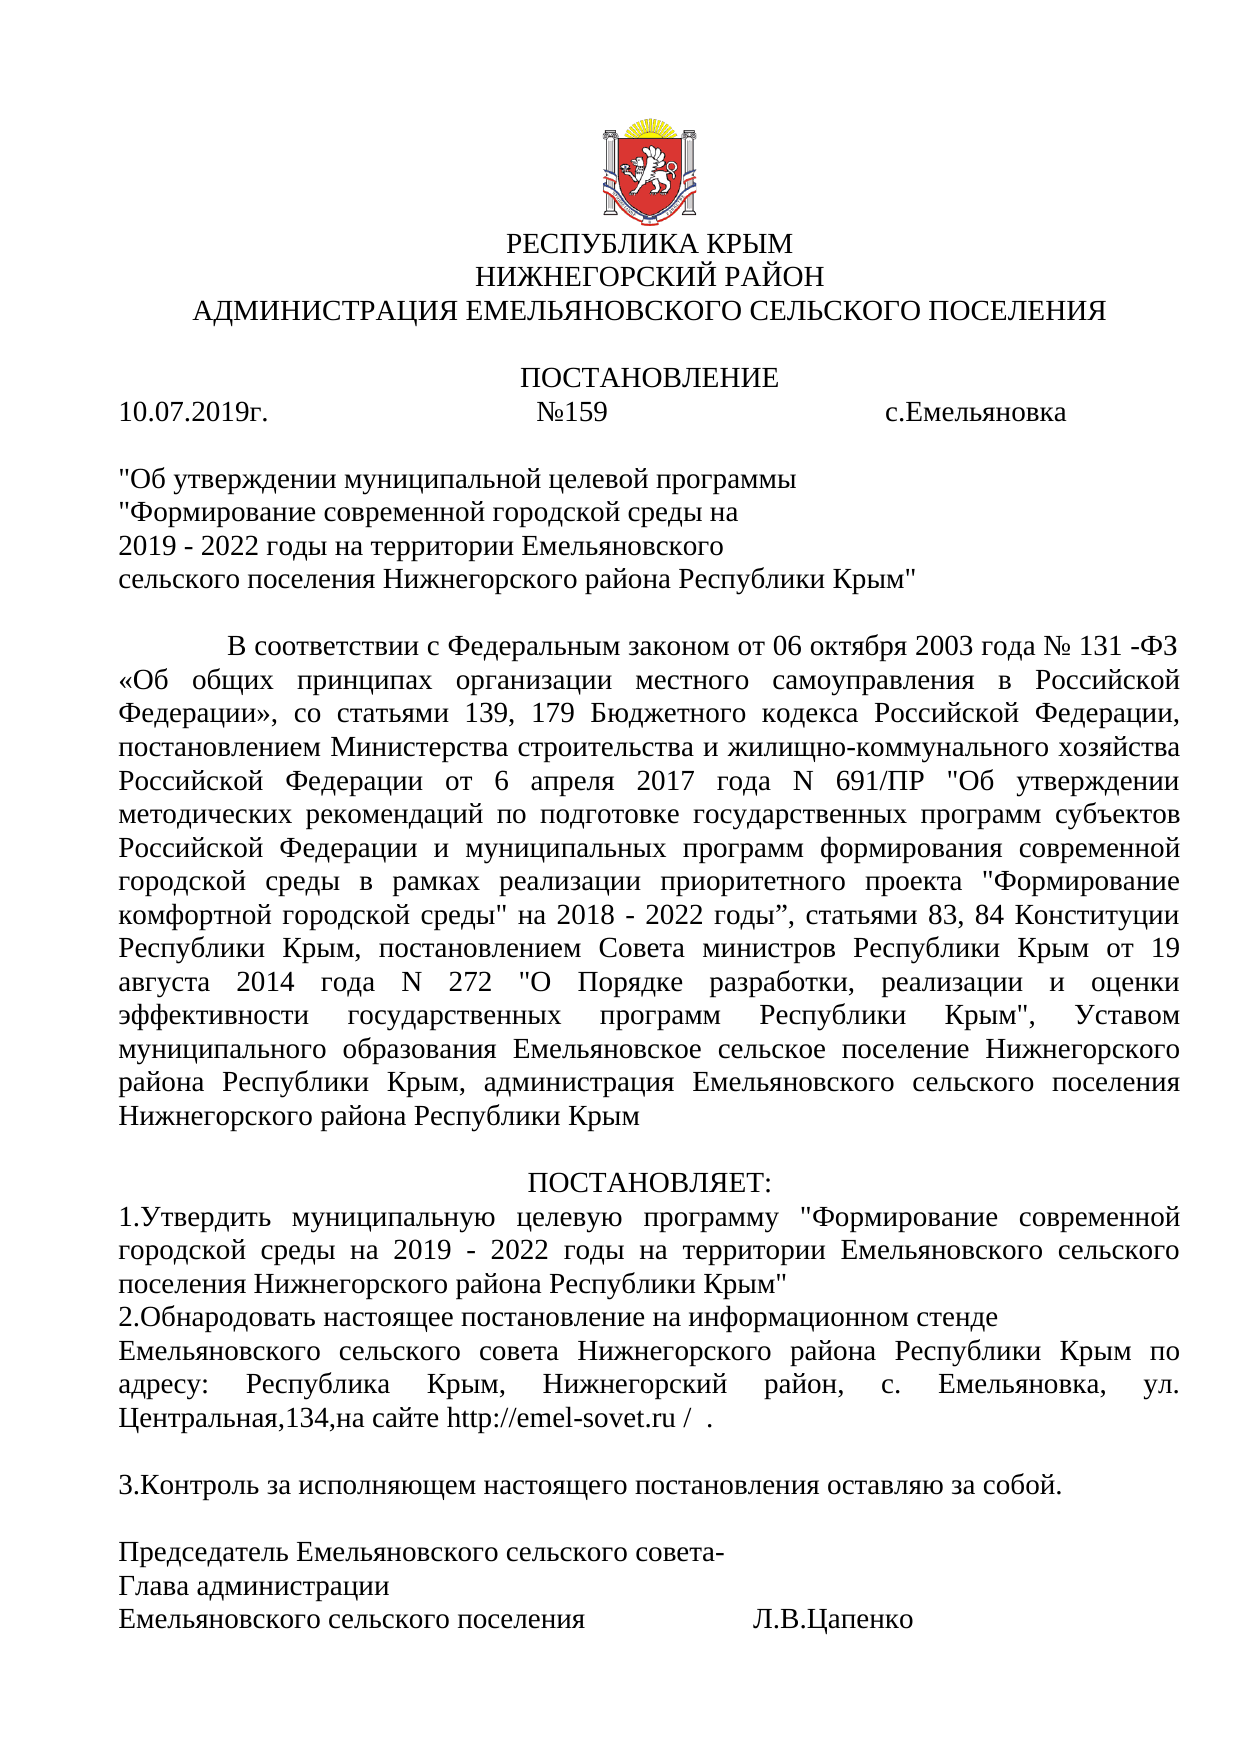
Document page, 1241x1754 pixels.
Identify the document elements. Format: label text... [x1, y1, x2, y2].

text 2.Обнародовать настоящее постановление на информационном стенде [118, 1299, 1181, 1333]
text В соответствии с Федеральным законом от 06 октября 2003 года № 131 -ФЗ «Об общих принципах организации местного самоуправления в Российской Федерации», со статьями 139, 179 Бюджетного кодекса Российской Федерации, постановлением Министерства строительства и жилищно-коммунального хозяйства Российской Федерации от 6 апреля 2017 года N 691/ПР "Об утверждении методических рекомендаций по подготовке государственных программ субъектов Российской Федерации и муниципальных программ формирования современной городской среды в рамках реализации приоритетного проекта "Формирование комфортной городской среды" на 2018 - 2022 годы”, статьями 83, 84 Конституции Республики Крым, постановлением Совета министров Республики Крым от 19 августа 2014 года N 272 "О Порядке разработки, реализации и оценки эффективности государственных программ Республики Крым", Уставом муниципального образования Емельяновское сельское поселение Нижнегорского района Республики Крым, администрация Емельяновского сельского поселения Нижнегорского района Республики Крым [118, 628, 1181, 1132]
text Председатель Емельяновского сельского совета- [118, 1534, 1181, 1568]
text НИЖНЕГОРСКИЙ РАЙОН [118, 259, 1181, 293]
text Емельяновского сельского совета Нижнегорского района Республики Крым по адресу: Республика Крым, Нижнегорский район, с. Емельяновка, ул. Центральная,134,на сайте http://emel-sovet.ru / . [118, 1333, 1181, 1433]
text "Об утверждении муниципальной целевой программы [118, 461, 1181, 494]
text Емельяновского сельского поселения Л.В.Цапенко [118, 1601, 1181, 1635]
text ПОСТАНОВЛЯЕТ: [118, 1165, 1181, 1199]
text 1.Утвердить муниципальную целевую программу "Формирование современной городской среды на 2019 - 2022 годы на территории Емельяновского сельского поселения Нижнегорского района Республики Крым" [118, 1199, 1181, 1299]
text сельского поселения Нижнегорского района Республики Крым" [118, 561, 1181, 595]
text 10.07.2019г. №159 с.Емельяновка [118, 394, 1181, 427]
text "Формирование современной городской среды на [118, 494, 1181, 528]
text АДМИНИСТРАЦИЯ ЕМЕЛЬЯНОВСКОГО СЕЛЬСКОГО ПОСЕЛЕНИЯ [118, 293, 1181, 327]
text РЕСПУБЛИКА КРЫМ [118, 226, 1181, 259]
text 2019 - 2022 годы на территории Емельяновского [118, 528, 1181, 561]
picture [602, 118, 697, 226]
text 3.Контроль за исполняющем настоящего постановления оставляю за собой. [118, 1467, 1181, 1501]
text ПОСТАНОВЛЕНИЕ [118, 360, 1181, 394]
text Глава администрации [118, 1568, 1181, 1601]
